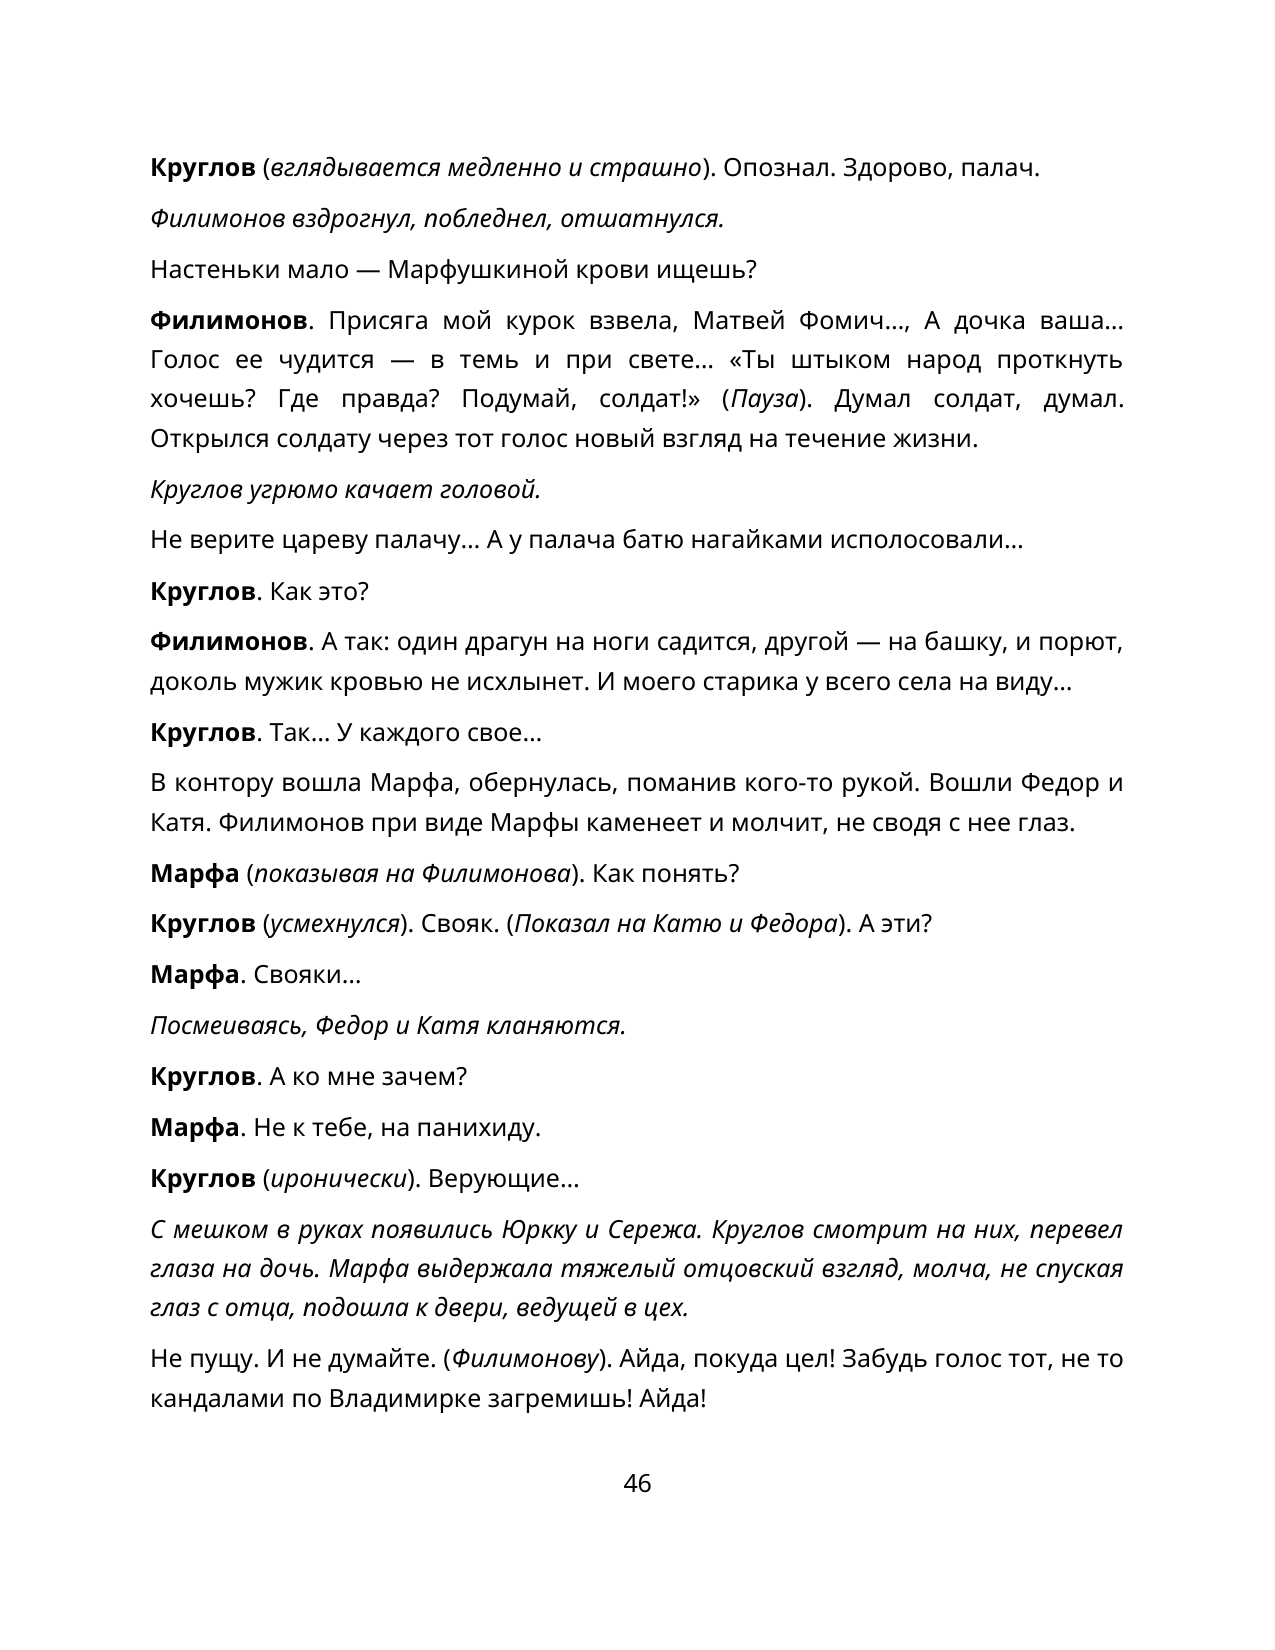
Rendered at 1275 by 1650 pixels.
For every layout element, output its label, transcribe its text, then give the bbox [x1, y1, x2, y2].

text Круглов. Так… У каждого свое… [150, 714, 1125, 748]
text Филимонов вздрогнул, побледнел, отшатнулся. [150, 201, 1125, 235]
text Круглов (вглядывается медленно и страшно). Опознал. Здорово, палач. [150, 150, 1125, 184]
text Марфа. Не к тебе, на панихиду. [150, 1110, 1125, 1144]
text С мешком в руках появились Юркку и Сережа. Круглов смотрит на них, перевел глаза на дочь. Марфа выдержала тяжелый отцовский взгляд, молча, не спуская глаз с отца, подошла к двери, ведущей в цех. [150, 1212, 1125, 1324]
text Марфа (показывая на Филимонова). Как понять? [150, 855, 1125, 889]
text Не пущу. И не думайте. (Филимонову). Айда, покуда цел! Забудь голос тот, не то кандалами по Владимирке загремишь! Айда! [150, 1341, 1125, 1414]
text Круглов. А ко мне зачем? [150, 1059, 1125, 1093]
text Круглов (иронически). Верующие… [150, 1161, 1125, 1195]
text В контору вошла Марфа, обернулась, поманив кого-то рукой. Вошли Федор и Катя. Филимонов при виде Марфы каменеет и молчит, не сводя с нее глаз. [150, 765, 1125, 838]
text Филимонов. А так: один драгун на ноги садится, другой — на башку, и порют, доколь мужик кровью не исхлынет. И моего старика у всего села на виду… [150, 624, 1125, 697]
text Филимонов. Присяга мой курок взвела, Матвей Фомич…, А дочка ваша… Голос ее чудится — в темь и при свете… «Ты штыком народ проткнуть хочешь? Где правда? Подумай, солдат!» (Пауза). Думал солдат, думал. Открылся солдату через тот голос новый взгляд на течение жизни. [150, 303, 1125, 454]
text Круглов (усмехнулся). Свояк. (Показал на Катю и Федора). А эти? [150, 906, 1125, 940]
text Круглов угрюмо качает головой. [150, 471, 1125, 505]
text Круглов. Как это? [150, 573, 1125, 607]
text Марфа. Свояки… [150, 957, 1125, 991]
text Настеньки мало — Марфушкиной крови ищешь? [150, 252, 1125, 286]
text Посмеиваясь, Федор и Катя кланяются. [150, 1008, 1125, 1042]
text Не верите цареву палачу… А у палача батю нагайками исполосовали… [150, 522, 1125, 556]
